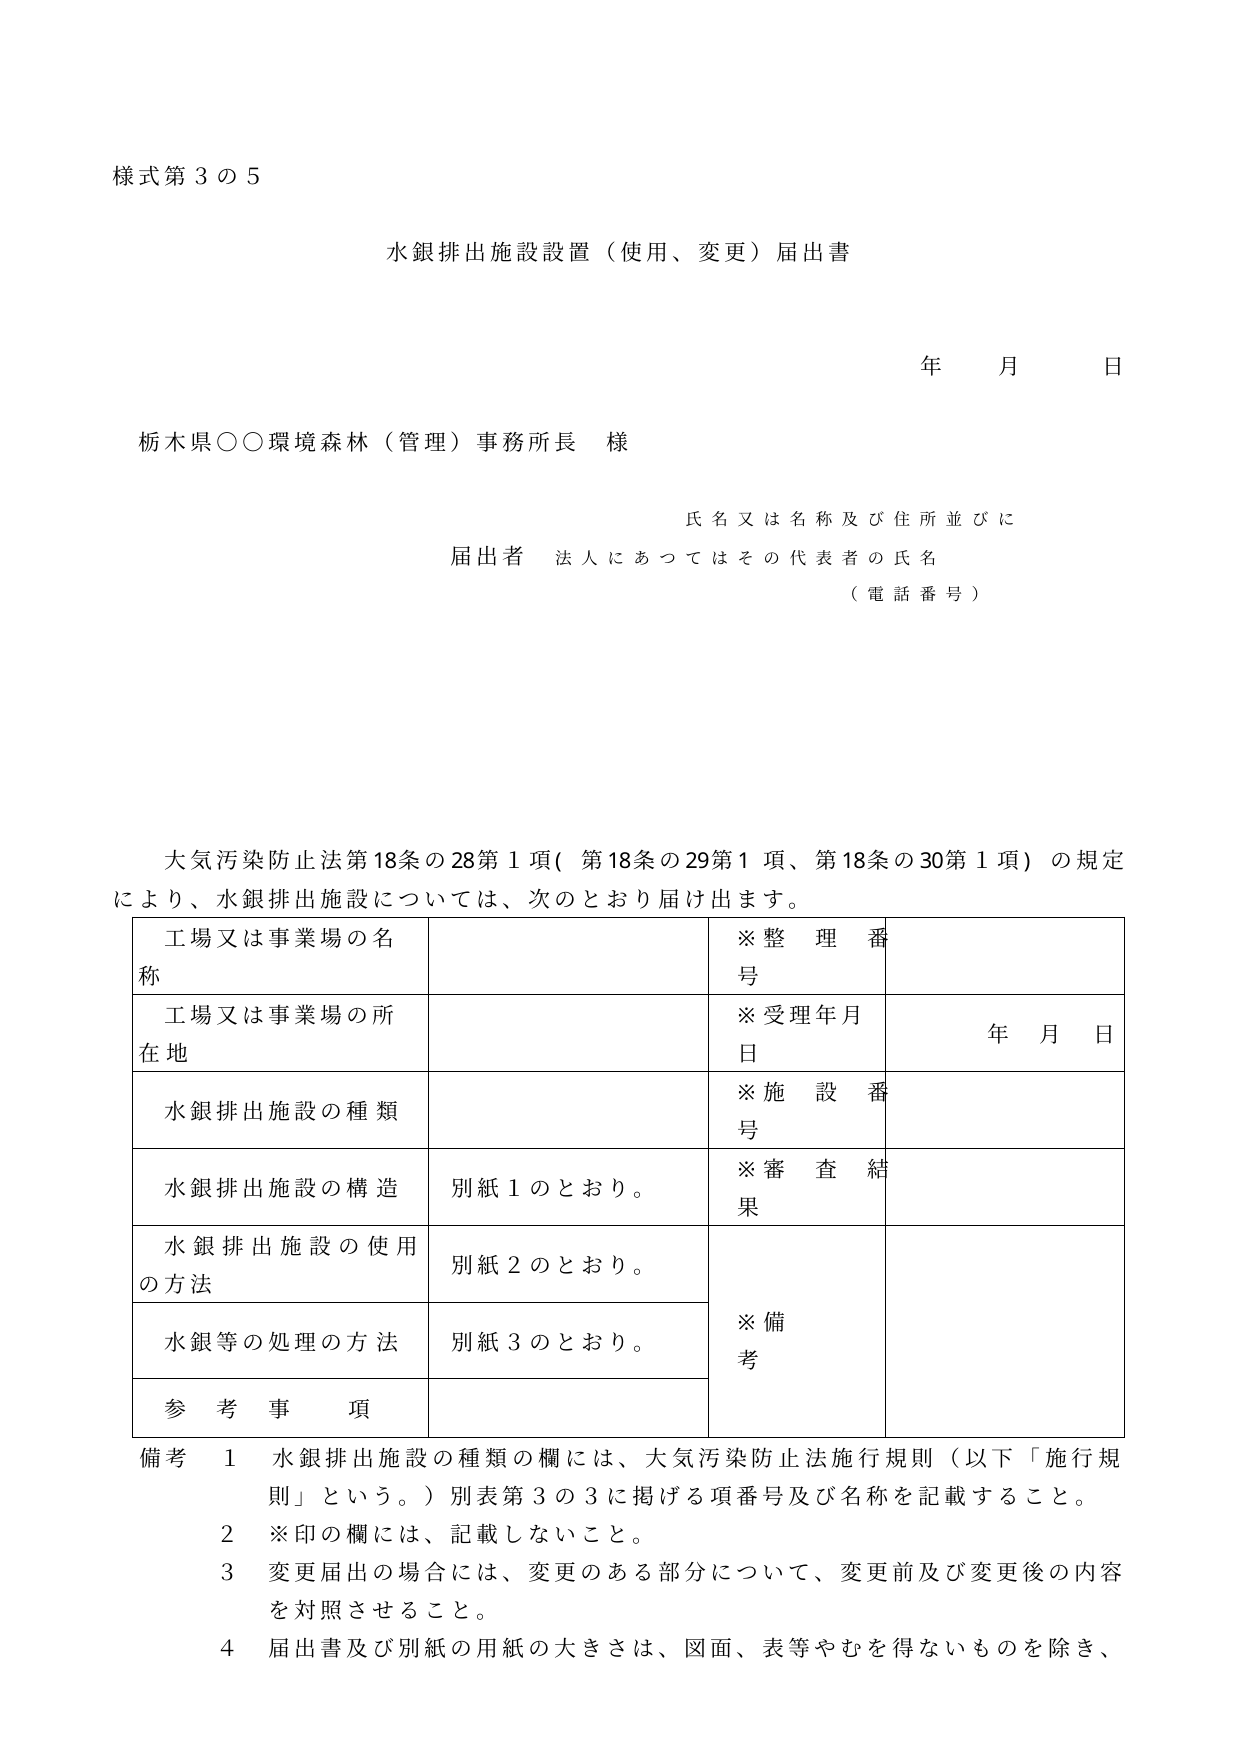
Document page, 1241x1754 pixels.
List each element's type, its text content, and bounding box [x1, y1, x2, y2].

table_cell 年 月 日 [886, 995, 1124, 1071]
table_cell [886, 1149, 1124, 1225]
table_cell [709, 1378, 885, 1437]
text ２ ※印の欄には、記載しないこと。 [112, 1514, 1128, 1552]
table_header [429, 918, 708, 994]
text 届出者 法人にあつてはその代表者の氏名 [112, 536, 1128, 574]
text 栃木県○○環境森林（管理）事務所長 様 [112, 422, 1128, 460]
table_cell [886, 1226, 1124, 1378]
table_cell 別紙２のとおり。 [429, 1226, 708, 1302]
table_cell 別紙１のとおり。 [429, 1149, 708, 1225]
table_cell 水銀排出施設の構造 [133, 1149, 428, 1225]
table_cell [429, 1379, 708, 1437]
table_cell [886, 1072, 1124, 1148]
table_cell [429, 1072, 708, 1148]
text 水銀排出施設設置（使用、変更）届出書 [112, 232, 1128, 270]
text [112, 1628, 1128, 1666]
table_cell ※受理年月日 [709, 995, 885, 1071]
table_cell ※施設番号 [709, 1072, 885, 1148]
table_cell 水銀等の処理の方法 [133, 1303, 428, 1378]
text 様式第３の５ [112, 156, 1128, 194]
table_cell 別紙３のとおり。 [429, 1303, 708, 1378]
table_header ※整理番号 [709, 918, 885, 994]
table_header 工場又は事業場の名称 [133, 918, 428, 994]
table_cell [886, 1378, 1124, 1437]
text 備考 １ 水銀排出施設の種類の欄には、大気汚染防止法施行規則（以下「施行規則」という。）別表第３の３に掲げる項番号及び名称を記載すること。 [112, 1438, 1128, 1514]
table_cell ※審査結果 [709, 1149, 885, 1225]
table_cell 参考事項 [133, 1379, 428, 1437]
text 氏名又は名称及び住所並びに [112, 498, 1128, 536]
text ３ 変更届出の場合には、変更のある部分について、変更前及び変更後の内容を対照させること。 [112, 1552, 1128, 1628]
table_header [886, 918, 1124, 994]
table_cell 水銀排出施設の使用の方法 [133, 1226, 428, 1302]
table_cell ※備考 [709, 1226, 885, 1378]
text （電話番号） [112, 574, 1128, 612]
text 年 月 日 [112, 308, 1128, 384]
text 大気汚染防止法第18条の28第１項(第18条の29第1項、第18条の30第１項)の規定により、水銀排出施設については、次のとおり届け出ます。 [112, 841, 1128, 917]
table_cell 工場又は事業場の所在地 [133, 995, 428, 1071]
table_cell 水銀排出施設の種類 [133, 1072, 428, 1148]
table_cell [429, 995, 708, 1071]
